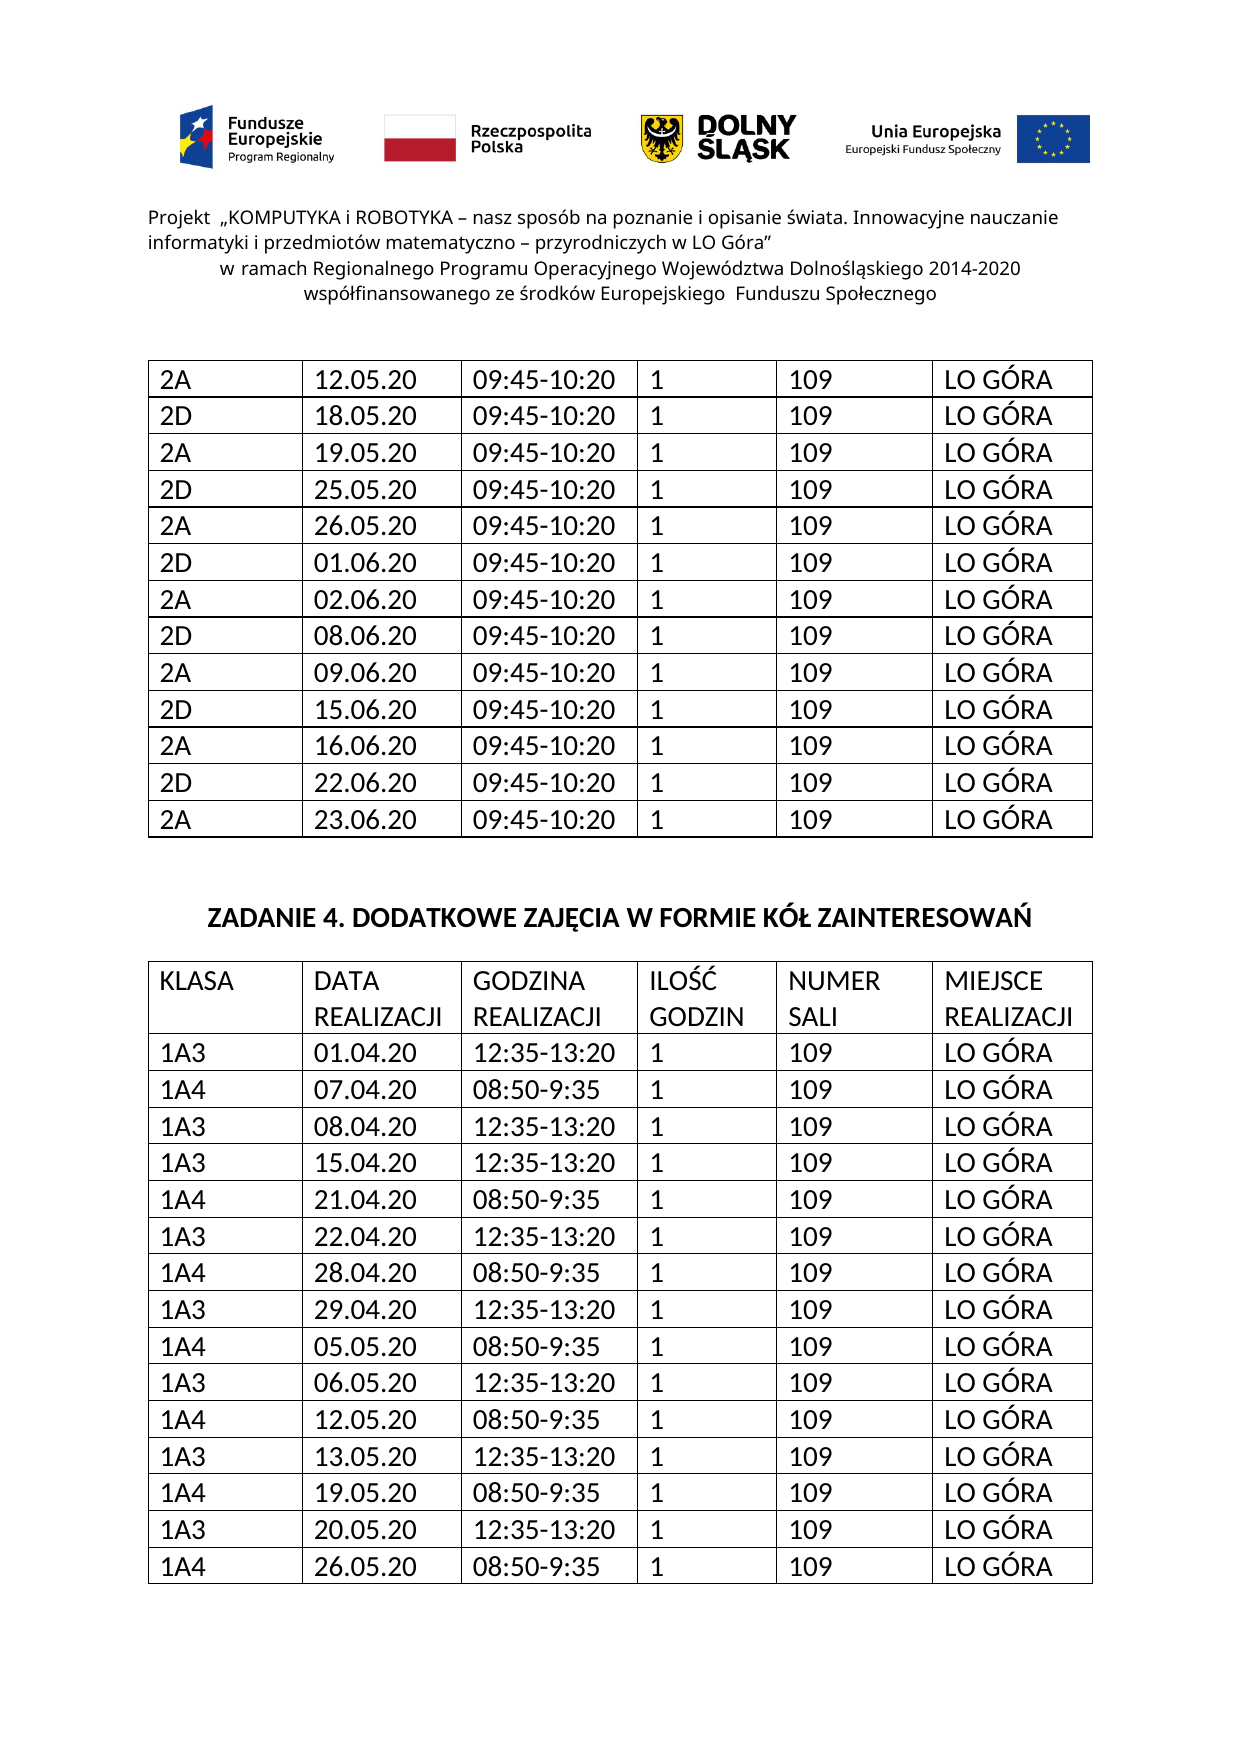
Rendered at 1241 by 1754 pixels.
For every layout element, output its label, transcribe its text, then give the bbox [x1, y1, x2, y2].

table_cell 12:35-13:20 [462, 1364, 637, 1400]
table_cell 2D [149, 398, 302, 433]
table_cell LO GÓRA [933, 1511, 1092, 1547]
text ZADANIE 4. DODATKOWE ZAJĘCIA W FORMIE KÓŁ ZAINTERESOWAŃ [148, 899, 1093, 935]
table_cell 09:45-10:20 [462, 398, 637, 433]
table_cell 09:45-10:20 [462, 544, 637, 580]
table_cell 109 [777, 1511, 932, 1547]
table_cell 12:35-13:20 [462, 1511, 637, 1547]
table_cell 12:35-13:20 [462, 1144, 637, 1180]
table_cell 1 [638, 1144, 776, 1180]
table_cell LO GÓRA [933, 1291, 1092, 1327]
table_cell 109 [777, 691, 932, 726]
table_cell 1A3 [149, 1108, 302, 1143]
table_cell LO GÓRA [933, 544, 1092, 580]
table_cell 1 [638, 1218, 776, 1253]
table_cell 1A4 [149, 1401, 302, 1437]
table_cell 109 [777, 801, 932, 836]
table_header NUMER SALI [777, 962, 932, 1033]
table_cell 2A [149, 508, 302, 543]
table_cell 2A [149, 361, 302, 396]
table_cell 2D [149, 764, 302, 800]
table_cell LO GÓRA [933, 618, 1092, 653]
table_cell 1 [638, 544, 776, 580]
table_cell LO GÓRA [933, 508, 1092, 543]
table_cell 19.05.20 [303, 434, 461, 470]
table_header ILOŚĆ GODZIN [638, 962, 776, 1033]
table_cell 08:50-9:35 [462, 1328, 637, 1363]
table_cell 1 [638, 801, 776, 836]
table_cell 109 [777, 581, 932, 616]
table_cell 09:45-10:20 [462, 508, 637, 543]
table_cell 2D [149, 544, 302, 580]
table_cell 15.06.20 [303, 691, 461, 726]
table_cell 1 [638, 728, 776, 763]
table_cell 09.06.20 [303, 654, 461, 690]
table_cell LO GÓRA [933, 764, 1092, 800]
table_cell 1A3 [149, 1144, 302, 1180]
table_cell 01.06.20 [303, 544, 461, 580]
table_cell LO GÓRA [933, 398, 1092, 433]
table_cell 09:45-10:20 [462, 434, 637, 470]
table_cell 09:45-10:20 [462, 691, 637, 726]
table_cell 109 [777, 1254, 932, 1290]
table_cell LO GÓRA [933, 471, 1092, 506]
table_cell 08:50-9:35 [462, 1474, 637, 1510]
table_cell 02.06.20 [303, 581, 461, 616]
table_cell 1A3 [149, 1218, 302, 1253]
table_cell 16.06.20 [303, 728, 461, 763]
table_cell 1A3 [149, 1438, 302, 1473]
table_cell 1 [638, 1071, 776, 1107]
table_cell 13.05.20 [303, 1438, 461, 1473]
table_cell 25.05.20 [303, 471, 461, 506]
table_cell 1A4 [149, 1254, 302, 1290]
table_cell 20.05.20 [303, 1511, 461, 1547]
table_cell 09:45-10:20 [462, 654, 637, 690]
table_cell 09:45-10:20 [462, 801, 637, 836]
table_cell 08:50-9:35 [462, 1254, 637, 1290]
table_cell 109 [777, 1071, 932, 1107]
table_cell 1 [638, 764, 776, 800]
table_header GODZINA REALIZACJI [462, 962, 637, 1033]
table_cell 1 [638, 1401, 776, 1437]
table_cell 01.04.20 [303, 1034, 461, 1070]
table_cell 12:35-13:20 [462, 1034, 637, 1070]
table_cell 109 [777, 1438, 932, 1473]
table_cell 09:45-10:20 [462, 728, 637, 763]
table_cell 12:35-13:20 [462, 1108, 637, 1143]
table_cell 109 [777, 618, 932, 653]
table_cell 109 [777, 728, 932, 763]
table_cell 1 [638, 1438, 776, 1473]
table_cell 1A4 [149, 1548, 302, 1583]
table_cell 05.05.20 [303, 1328, 461, 1363]
table_cell 109 [777, 361, 932, 396]
table_cell 22.06.20 [303, 764, 461, 800]
table_cell 109 [777, 1108, 932, 1143]
table_cell 1 [638, 1254, 776, 1290]
table_cell 29.04.20 [303, 1291, 461, 1327]
table_cell LO GÓRA [933, 801, 1092, 836]
table_cell 23.06.20 [303, 801, 461, 836]
table_cell 109 [777, 1034, 932, 1070]
table_cell 109 [777, 398, 932, 433]
table_cell 1 [638, 1328, 776, 1363]
table_cell 1 [638, 1364, 776, 1400]
table_cell 1A3 [149, 1034, 302, 1070]
table_header KLASA [149, 962, 302, 1033]
table_cell 1A4 [149, 1181, 302, 1217]
table_cell 12:35-13:20 [462, 1291, 637, 1327]
table_cell LO GÓRA [933, 1401, 1092, 1437]
table_cell 08:50-9:35 [462, 1181, 637, 1217]
table_cell 109 [777, 764, 932, 800]
table_cell LO GÓRA [933, 581, 1092, 616]
table_cell 12.05.20 [303, 361, 461, 396]
table_cell 2A [149, 434, 302, 470]
table_cell 109 [777, 544, 932, 580]
table_cell 109 [777, 1474, 932, 1510]
table_cell 09:45-10:20 [462, 618, 637, 653]
table_header MIEJSCE REALIZACJI [933, 962, 1092, 1033]
table_header DATA REALIZACJI [303, 962, 461, 1033]
table_cell 1A3 [149, 1291, 302, 1327]
table_cell 2A [149, 581, 302, 616]
table_cell 1 [638, 1511, 776, 1547]
table_cell 2A [149, 801, 302, 836]
table_cell 109 [777, 1401, 932, 1437]
table_cell 2D [149, 618, 302, 653]
table_cell 28.04.20 [303, 1254, 461, 1290]
table_cell 2D [149, 471, 302, 506]
table_cell 1 [638, 581, 776, 616]
table_cell LO GÓRA [933, 1034, 1092, 1070]
table_cell LO GÓRA [933, 434, 1092, 470]
table_cell 1 [638, 508, 776, 543]
table_cell 09:45-10:20 [462, 361, 637, 396]
table_cell 109 [777, 1181, 932, 1217]
table_cell LO GÓRA [933, 1108, 1092, 1143]
table_cell 12:35-13:20 [462, 1218, 637, 1253]
table_cell 109 [777, 1364, 932, 1400]
table_cell 18.05.20 [303, 398, 461, 433]
table_cell 1 [638, 618, 776, 653]
table_cell 1A4 [149, 1474, 302, 1510]
table_cell 1A3 [149, 1364, 302, 1400]
table_cell LO GÓRA [933, 1254, 1092, 1290]
table_cell LO GÓRA [933, 1364, 1092, 1400]
table_cell 109 [777, 1291, 932, 1327]
table_cell 06.05.20 [303, 1364, 461, 1400]
table_cell 19.05.20 [303, 1474, 461, 1510]
table_cell LO GÓRA [933, 1144, 1092, 1180]
table_cell LO GÓRA [933, 1218, 1092, 1253]
table_cell 1A3 [149, 1511, 302, 1547]
table_cell LO GÓRA [933, 728, 1092, 763]
table_cell 08:50-9:35 [462, 1401, 637, 1437]
table_cell LO GÓRA [933, 1328, 1092, 1363]
table_cell 12:35-13:20 [462, 1438, 637, 1473]
table_cell 15.04.20 [303, 1144, 461, 1180]
table_cell 22.04.20 [303, 1218, 461, 1253]
table_cell 1 [638, 1474, 776, 1510]
table_cell 2A [149, 728, 302, 763]
table_cell LO GÓRA [933, 1548, 1092, 1583]
table_cell 1 [638, 1034, 776, 1070]
table_cell 21.04.20 [303, 1181, 461, 1217]
table_cell 1 [638, 361, 776, 396]
table_cell LO GÓRA [933, 1181, 1092, 1217]
table_cell 07.04.20 [303, 1071, 461, 1107]
table_cell 109 [777, 434, 932, 470]
table_cell 1 [638, 654, 776, 690]
table_cell 109 [777, 1328, 932, 1363]
table_cell 08.04.20 [303, 1108, 461, 1143]
table_cell 1 [638, 1548, 776, 1583]
table_cell 26.05.20 [303, 1548, 461, 1583]
table_cell 09:45-10:20 [462, 581, 637, 616]
table_cell 12.05.20 [303, 1401, 461, 1437]
table_cell 09:45-10:20 [462, 471, 637, 506]
table_cell 1 [638, 1291, 776, 1327]
table_cell 08:50-9:35 [462, 1071, 637, 1107]
table_cell 109 [777, 1548, 932, 1583]
table_cell LO GÓRA [933, 1438, 1092, 1473]
table_cell 1 [638, 1181, 776, 1217]
table_cell LO GÓRA [933, 1071, 1092, 1107]
table_cell 1 [638, 471, 776, 506]
table_cell LO GÓRA [933, 1474, 1092, 1510]
table_cell LO GÓRA [933, 361, 1092, 396]
table_cell 1A4 [149, 1328, 302, 1363]
table_cell 109 [777, 654, 932, 690]
table_cell 1A4 [149, 1071, 302, 1107]
table_cell 1 [638, 434, 776, 470]
table_cell 1 [638, 398, 776, 433]
table_cell 2A [149, 654, 302, 690]
table_cell 26.05.20 [303, 508, 461, 543]
table_cell 08:50-9:35 [462, 1548, 637, 1583]
table_cell LO GÓRA [933, 654, 1092, 690]
table_cell 109 [777, 471, 932, 506]
table_cell 109 [777, 1218, 932, 1253]
table_cell 08.06.20 [303, 618, 461, 653]
table_cell 1 [638, 1108, 776, 1143]
table_cell 109 [777, 508, 932, 543]
table_cell 1 [638, 691, 776, 726]
table_cell 2D [149, 691, 302, 726]
table_cell 09:45-10:20 [462, 764, 637, 800]
table_cell 109 [777, 1144, 932, 1180]
table_cell LO GÓRA [933, 691, 1092, 726]
